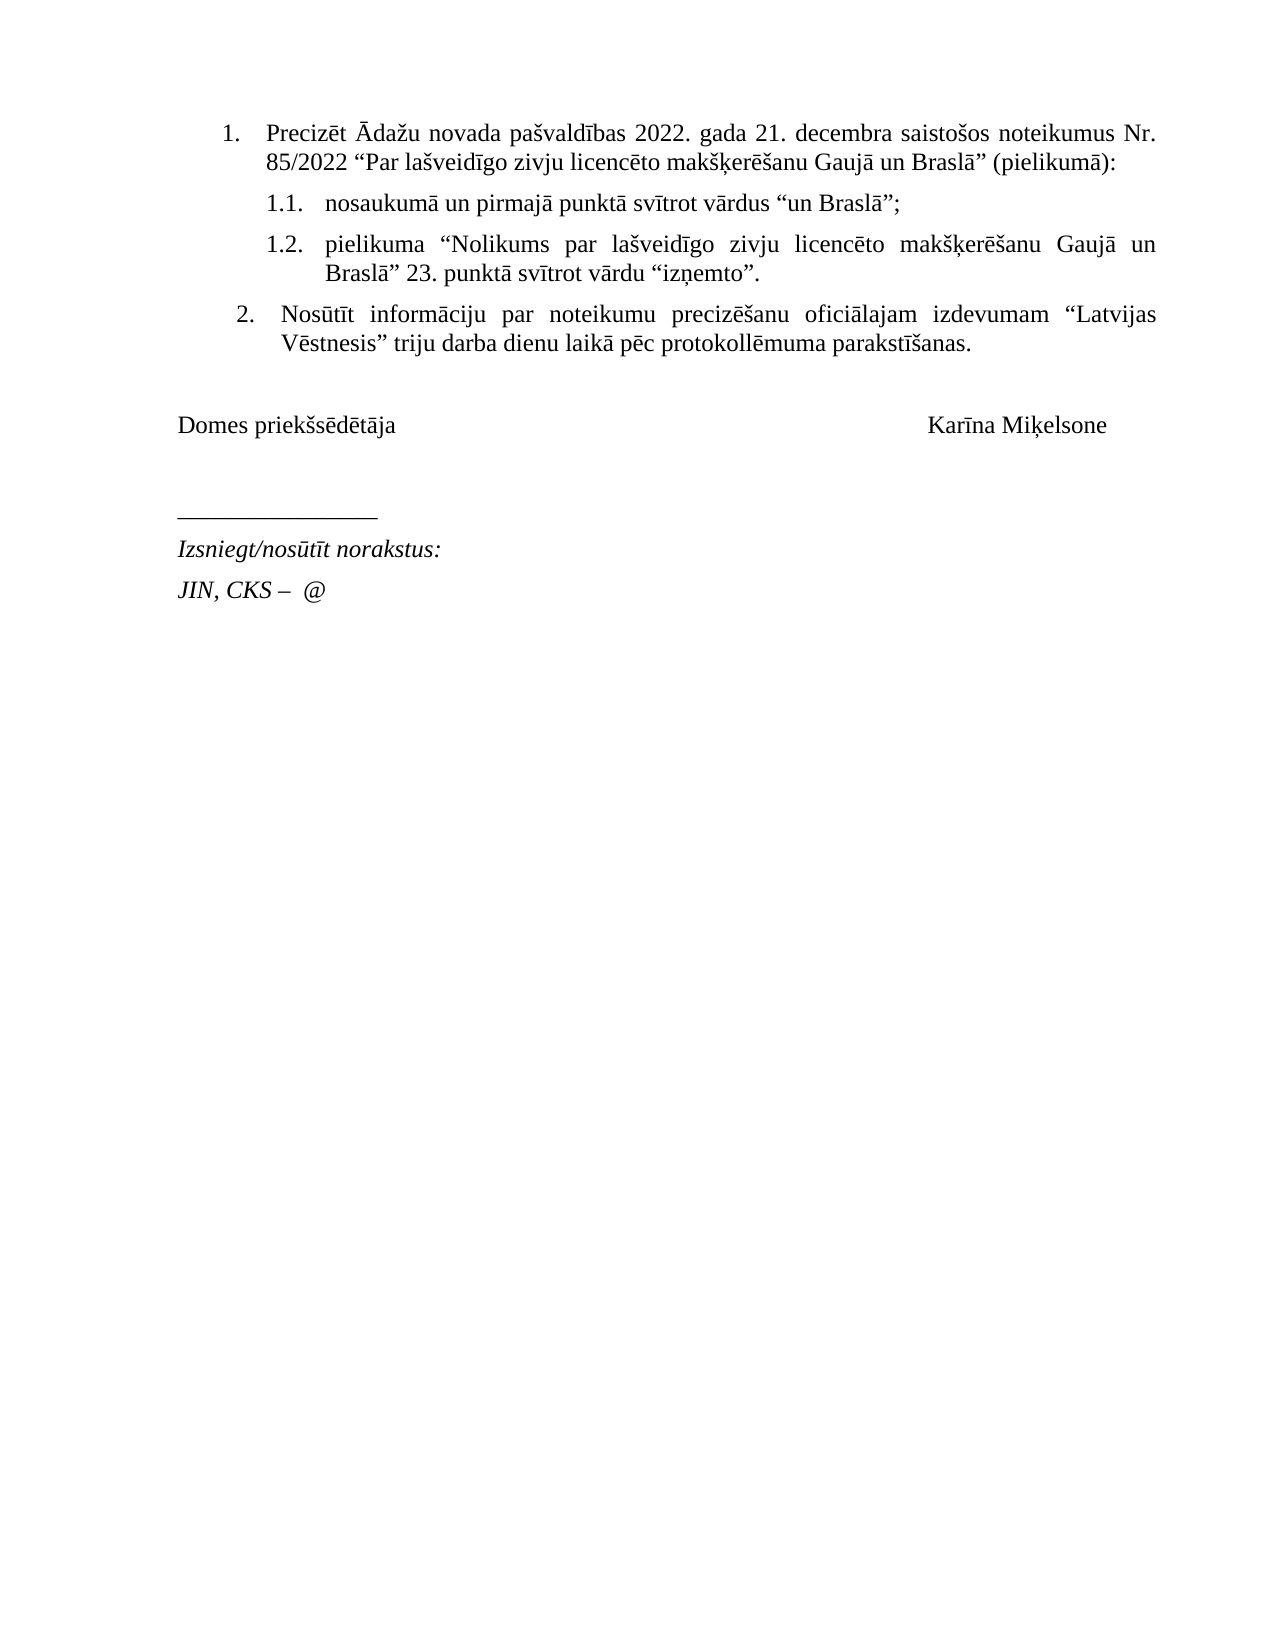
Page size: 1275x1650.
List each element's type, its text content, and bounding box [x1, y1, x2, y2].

text Izsniegt/nosūtīt norakstus: [177, 534, 1157, 563]
text ________________ [177, 493, 1157, 522]
list pielikuma “Nolikums par lašveidīgo zivju licencēto makšķerēšanu Gaujā un Braslā” 23. punktā svītrot vārdu “izņemto”. [266, 229, 1157, 287]
list nosaukumā un pirmajā punktā svītrot vārdus “un Braslā”; [266, 188, 1157, 217]
list Nosūtīt informāciju par noteikumu precizēšanu oficiālajam izdevumam “Latvijas Vēstnesis” triju darba dienu laikā pēc protokollēmuma parakstīšanas. [236, 299, 1157, 357]
text JIN, CKS – @ [177, 576, 1157, 604]
list Precizēt Ādažu novada pašvaldības 2022. gada 21. decembra saistošos noteikumus Nr. 85/2022 “Par lašveidīgo zivju licencēto makšķerēšanu Gaujā un Braslā” (pielikumā): [222, 118, 1157, 176]
text Domes priekšsēdētāja Karīna Miķelsone [177, 411, 1157, 439]
